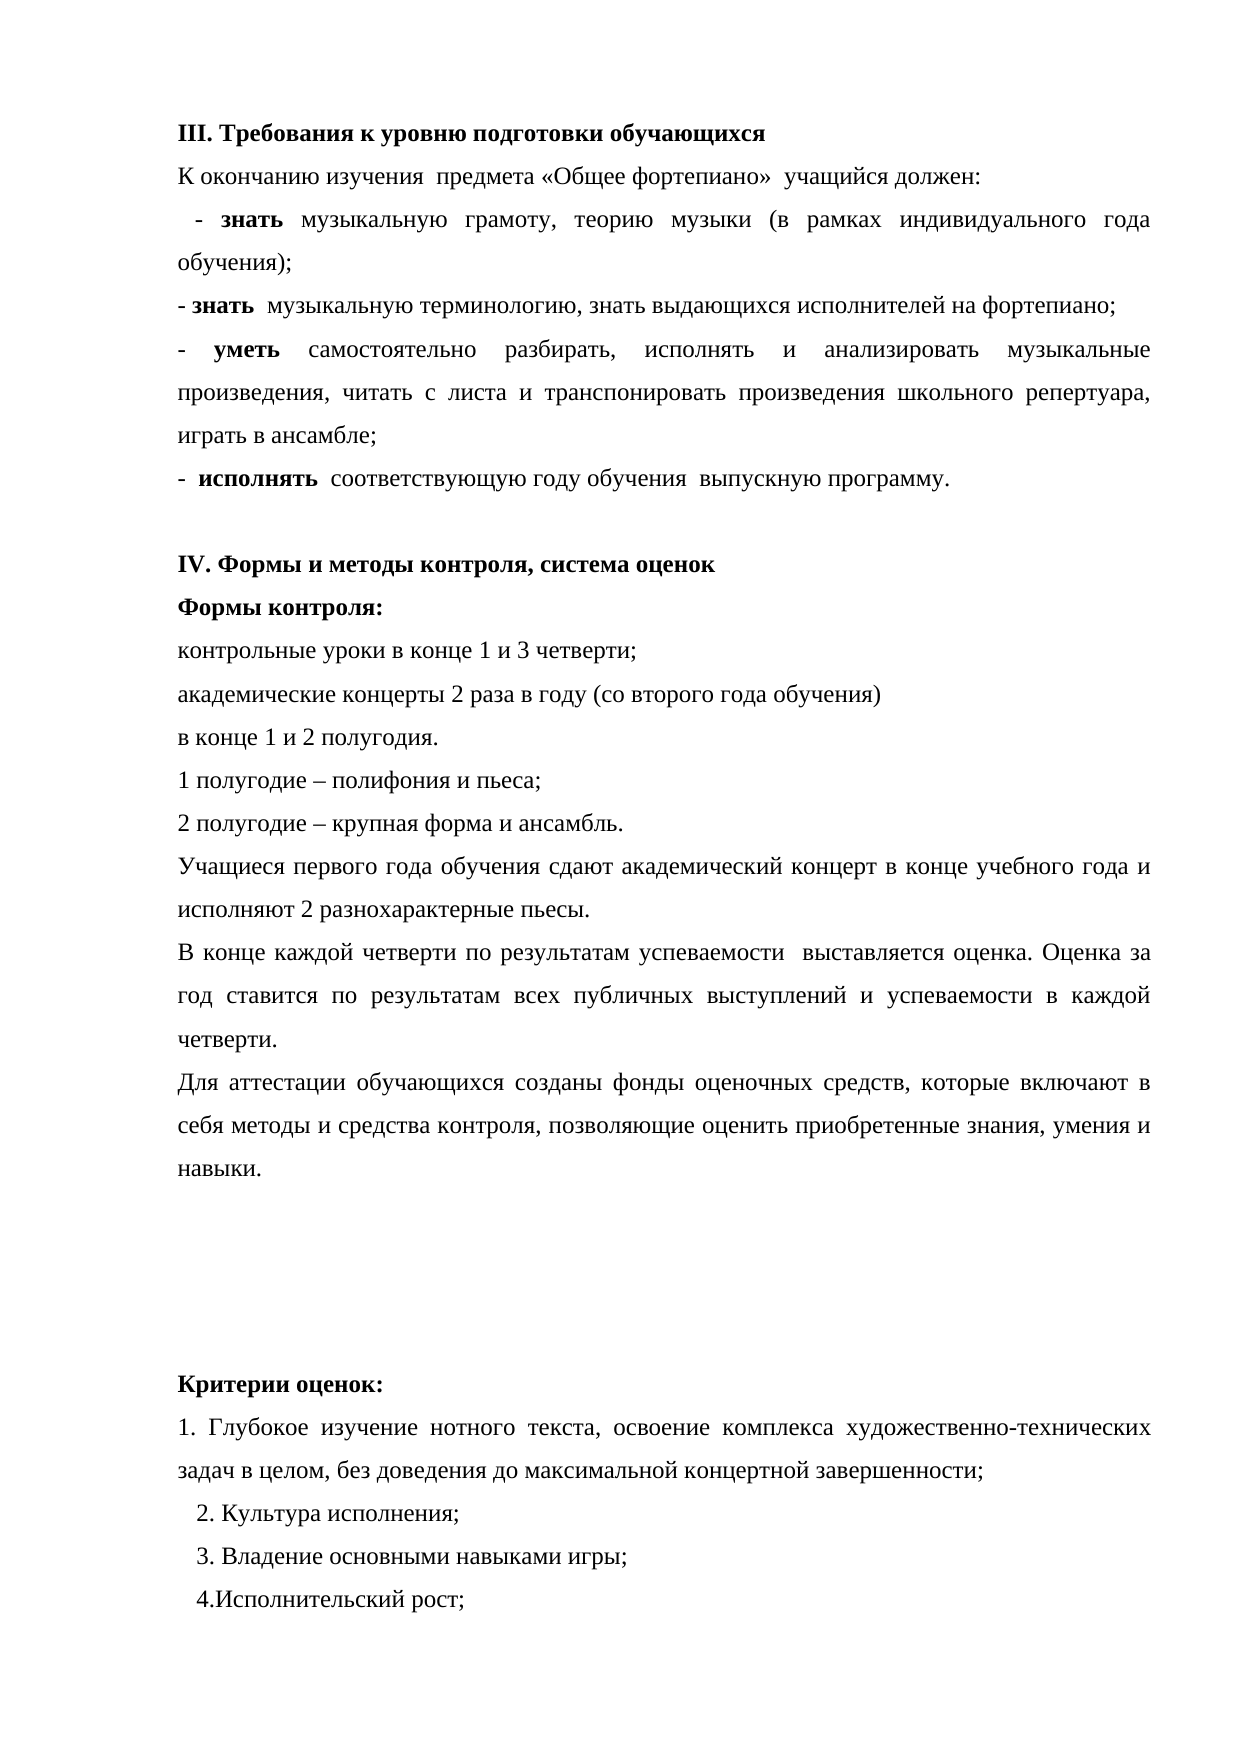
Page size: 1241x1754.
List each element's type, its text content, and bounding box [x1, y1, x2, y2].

text Для аттестации обучающихся созданы фонды оценочных средств, которые включают в себя методы и средства контроля, позволяющие оценить приобретенные знания, умения и навыки. [177, 1067, 1152, 1182]
text В конце каждой четверти по результатам успеваемости выставляется оценка. Оценка за год ставится по результатам всех публичных выступлений и успеваемости в каждой четверти. [177, 937, 1152, 1052]
text в конце 1 и 2 полугодия. [177, 722, 1152, 751]
text 4.Исполнительский рост; [177, 1584, 1152, 1613]
text контрольные уроки в конце 1 и 3 четверти; [177, 636, 1152, 664]
text - знать музыкальную грамоту, теорию музыки (в рамках индивидуального года обучения); [177, 204, 1152, 276]
text 3. Владение основными навыками игры; [177, 1541, 1152, 1570]
text 1 полугодие – полифония и пьеса; [177, 765, 1152, 794]
text академические концерты 2 раза в году (со второго года обучения) [177, 679, 1152, 707]
text 1. Глубокое изучение нотного текста, освоение комплекса художественно-технических задач в целом, без доведения до максимальной концертной завершенности; [177, 1412, 1152, 1484]
text Формы контроля: [177, 592, 1152, 621]
text 2 полугодие – крупная форма и ансамбль. [177, 808, 1152, 837]
text К окончанию изучения предмета «Общее фортепиано» учащийся должен: [177, 161, 1152, 190]
text IV. Формы и методы контроля, система оценок [177, 549, 1152, 578]
text Критерии оценок: [177, 1369, 1152, 1397]
text 2. Культура исполнения; [177, 1498, 1152, 1527]
text - знать музыкальную терминологию, знать выдающихся исполнителей на фортепиано; [177, 291, 1152, 319]
text - исполнять соответствующую году обучения выпускную программу. [177, 463, 1152, 492]
text - уметь самостоятельно разбирать, исполнять и анализировать музыкальные произведения, читать с листа и транспонировать произведения школьного репертуара, играть в ансамбле; [177, 334, 1152, 449]
text Учащиеся первого года обучения сдают академический концерт в конце учебного года и исполняют 2 разнохарактерные пьесы. [177, 851, 1152, 923]
text III. Требования к уровню подготовки обучающихся [177, 118, 1152, 147]
